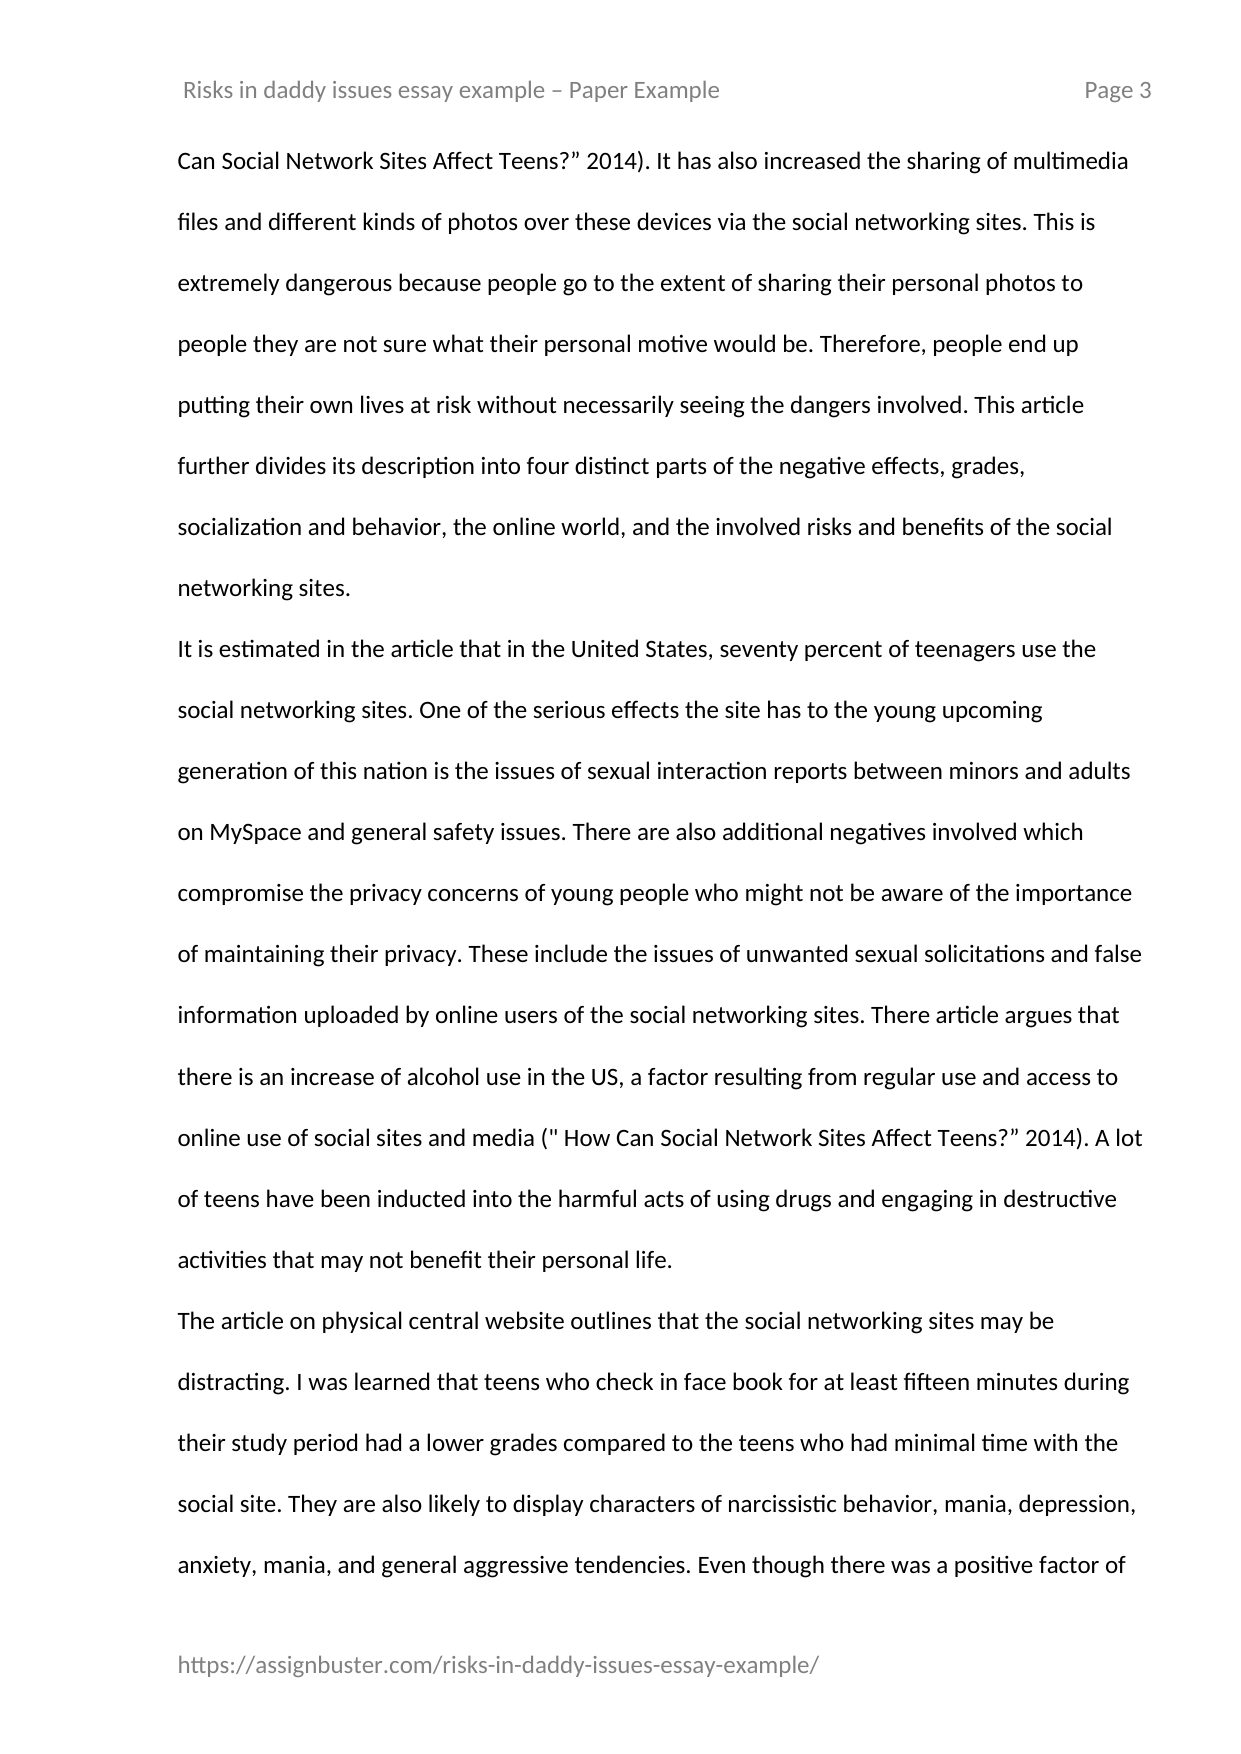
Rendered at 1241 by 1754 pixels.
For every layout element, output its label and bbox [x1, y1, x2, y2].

text [177, 145, 1152, 1579]
